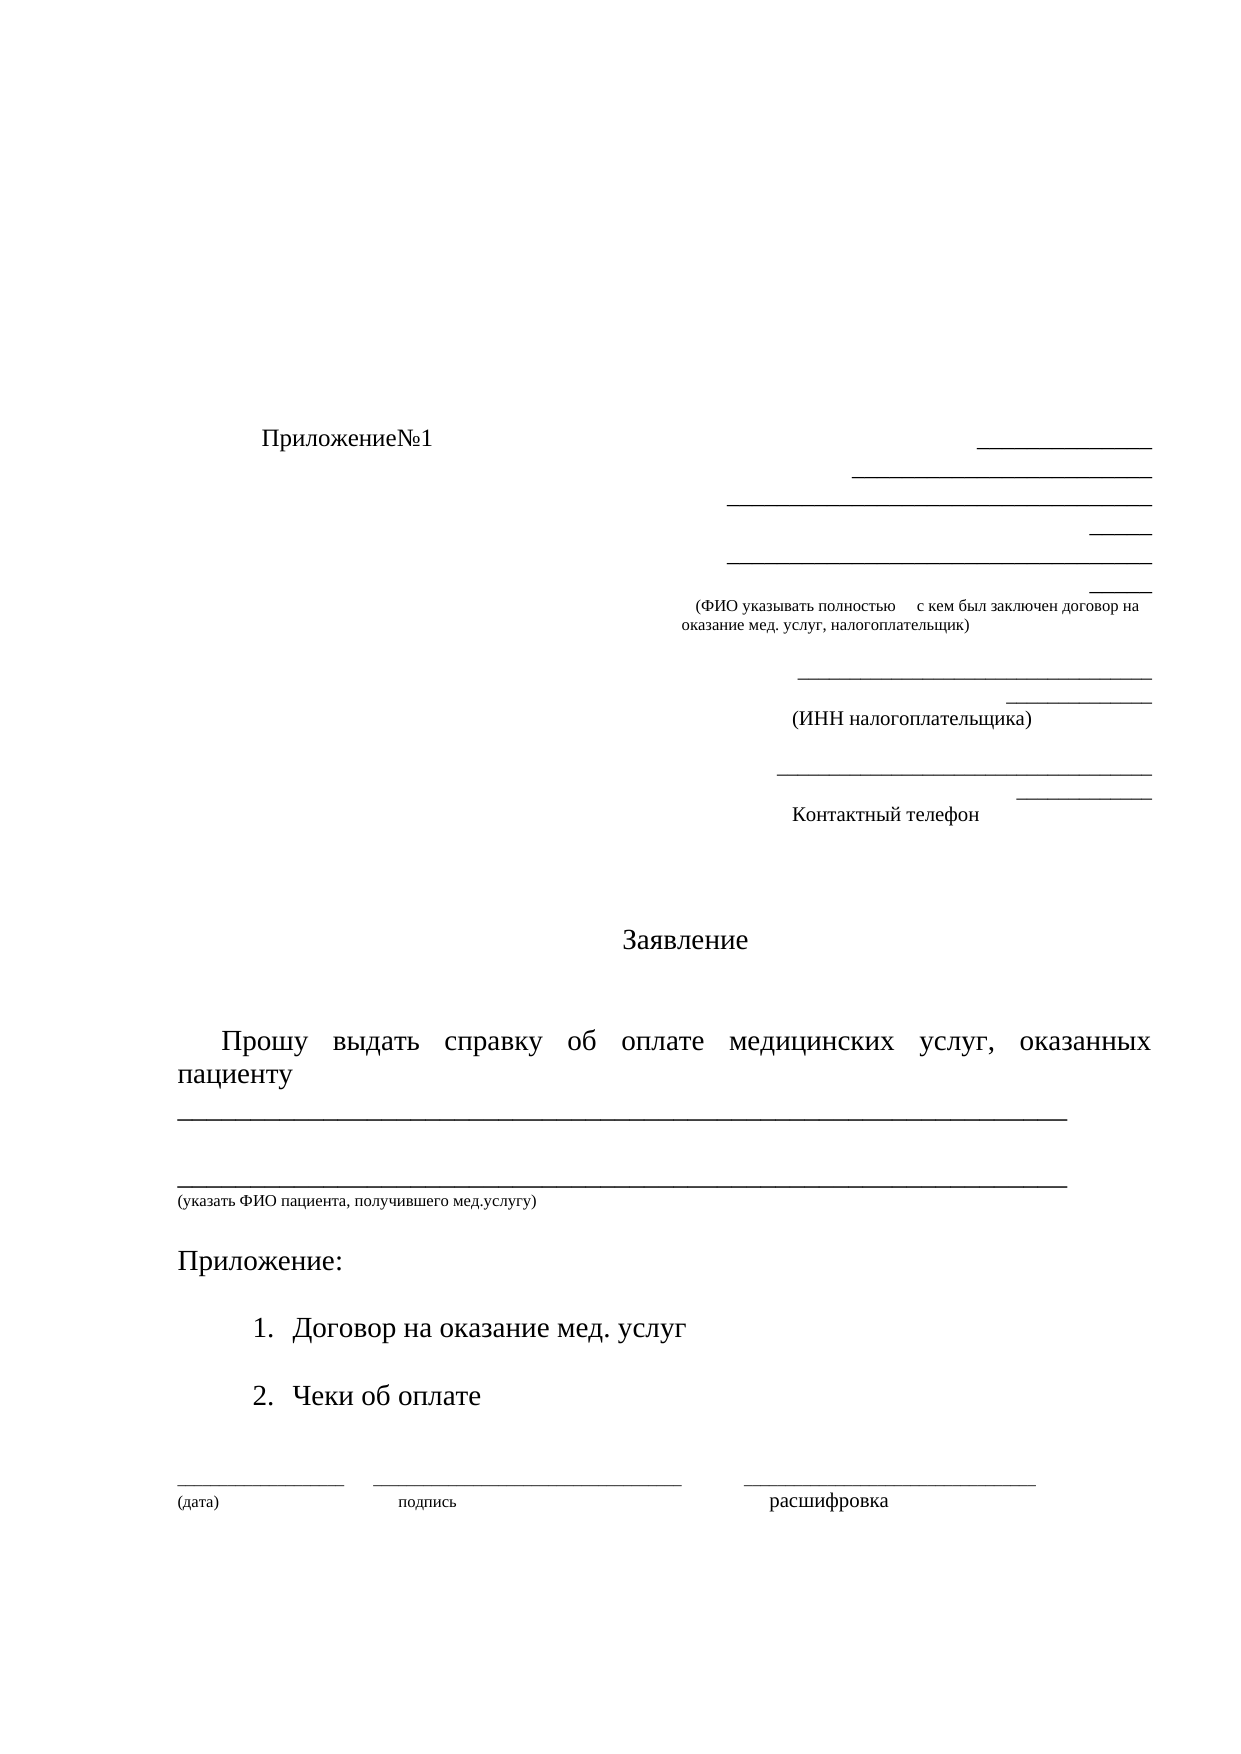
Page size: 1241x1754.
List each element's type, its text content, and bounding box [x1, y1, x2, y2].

text (ФИО указывать полностью с кем был заключен договор на [177, 595, 1152, 614]
text (дата) подпись расшифровка [177, 1488, 1152, 1512]
text 1. Договор на оказание мед. услуг [252, 1311, 1152, 1344]
text Контактный телефон [177, 802, 1152, 826]
text оказание мед. услуг, налогоплательщик) [177, 614, 1152, 634]
text 2. Чеки об оплате [252, 1378, 1152, 1411]
text ____________________ _____________________________________ ___________________________________ [177, 1469, 1152, 1488]
text _________________________________________________ [177, 754, 1152, 802]
text (указать ФИО пациента, получившего мед.услугу) [177, 1191, 1152, 1210]
text Приложение№1 ______________________________________ [177, 423, 1152, 480]
text Заявление [177, 922, 1152, 956]
text _____________________________________________________________ [177, 1157, 1152, 1191]
text ________________________________________________ [177, 658, 1152, 706]
text Прошу выдать справку об оплате медицинских услуг, оказанных пациенту _____________________________________________________________ [177, 1023, 1152, 1124]
text _______________________________________ [177, 480, 1152, 538]
text Приложение: [177, 1243, 1152, 1277]
text (ИНН налогоплательщика) [177, 706, 1152, 730]
text _______________________________________ [177, 538, 1152, 595]
